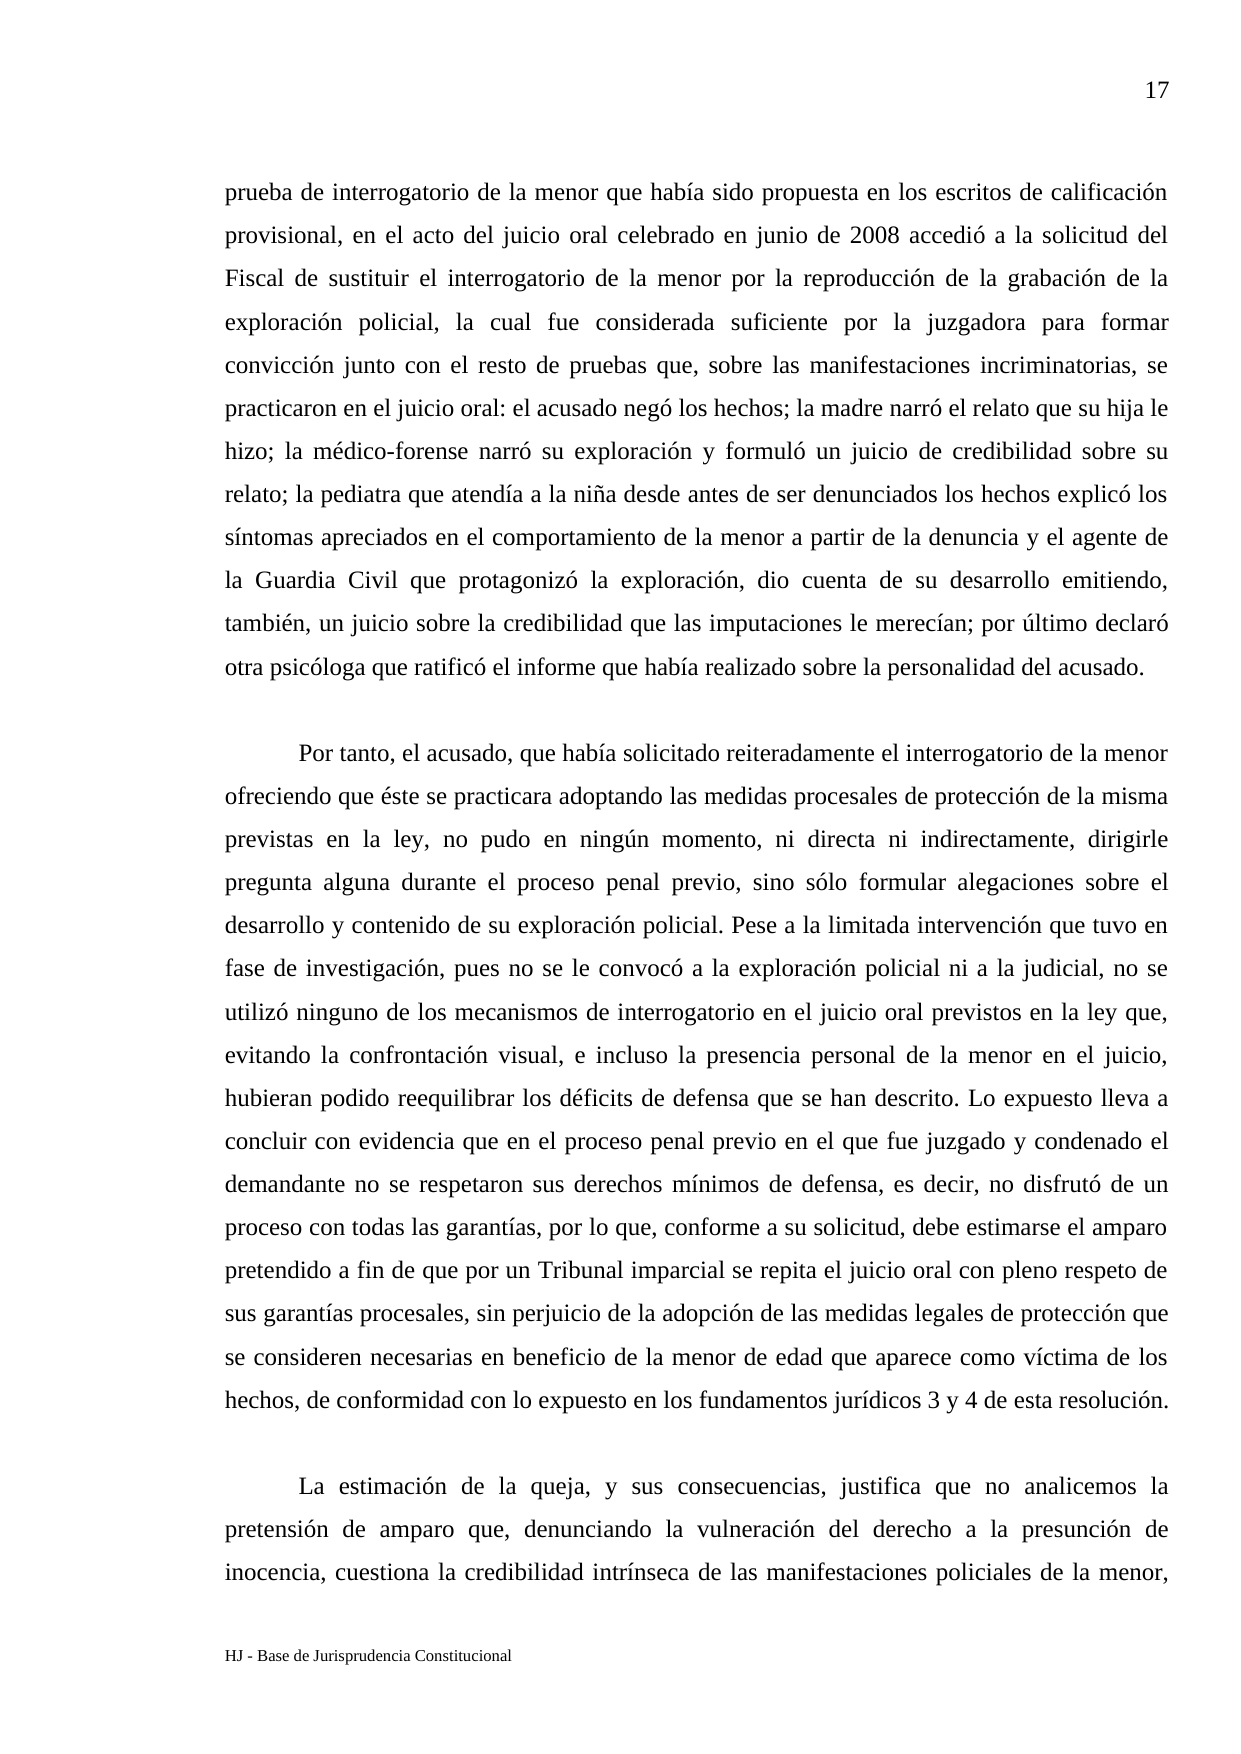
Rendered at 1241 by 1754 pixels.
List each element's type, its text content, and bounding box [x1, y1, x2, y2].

text Por tanto, el acusado, que había solicitado reiteradamente el interrogatorio de la menor ofreciendo que éste se practicara adoptando las medidas procesales de protección de la misma previstas en la ley, no pudo en ningún momento, ni directa ni indirectamente, dirigirle pregunta alguna durante el proceso penal previo, sino sólo formular alegaciones sobre el desarrollo y contenido de su exploración policial. Pese a la limitada intervención que tuvo en fase de investigación, pues no se le convocó a la exploración policial ni a la judicial, no se utilizó ninguno de los mecanismos de interrogatorio en el juicio oral previstos en la ley que, evitando la confrontación visual, e incluso la presencia personal de la menor en el juicio, hubieran podido reequilibrar los déficits de defensa que se han descrito. Lo expuesto lleva a concluir con evidencia que en el proceso penal previo en el que fue juzgado y condenado el demandante no se respetaron sus derechos mínimos de defensa, es decir, no disfrutó de un proceso con todas las garantías, por lo que, conforme a su solicitud, debe estimarse el amparo pretendido a fin de que por un Tribunal imparcial se repita el juicio oral con pleno respeto de sus garantías procesales, sin perjuicio de la adopción de las medidas legales de protección que se consideren necesarias en beneficio de la menor de edad que aparece como víctima de los hechos, de conformidad con lo expuesto en los fundamentos jurídicos 3 y 4 de esta resolución. [224, 738, 1169, 1413]
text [224, 1471, 1169, 1586]
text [224, 177, 1169, 680]
